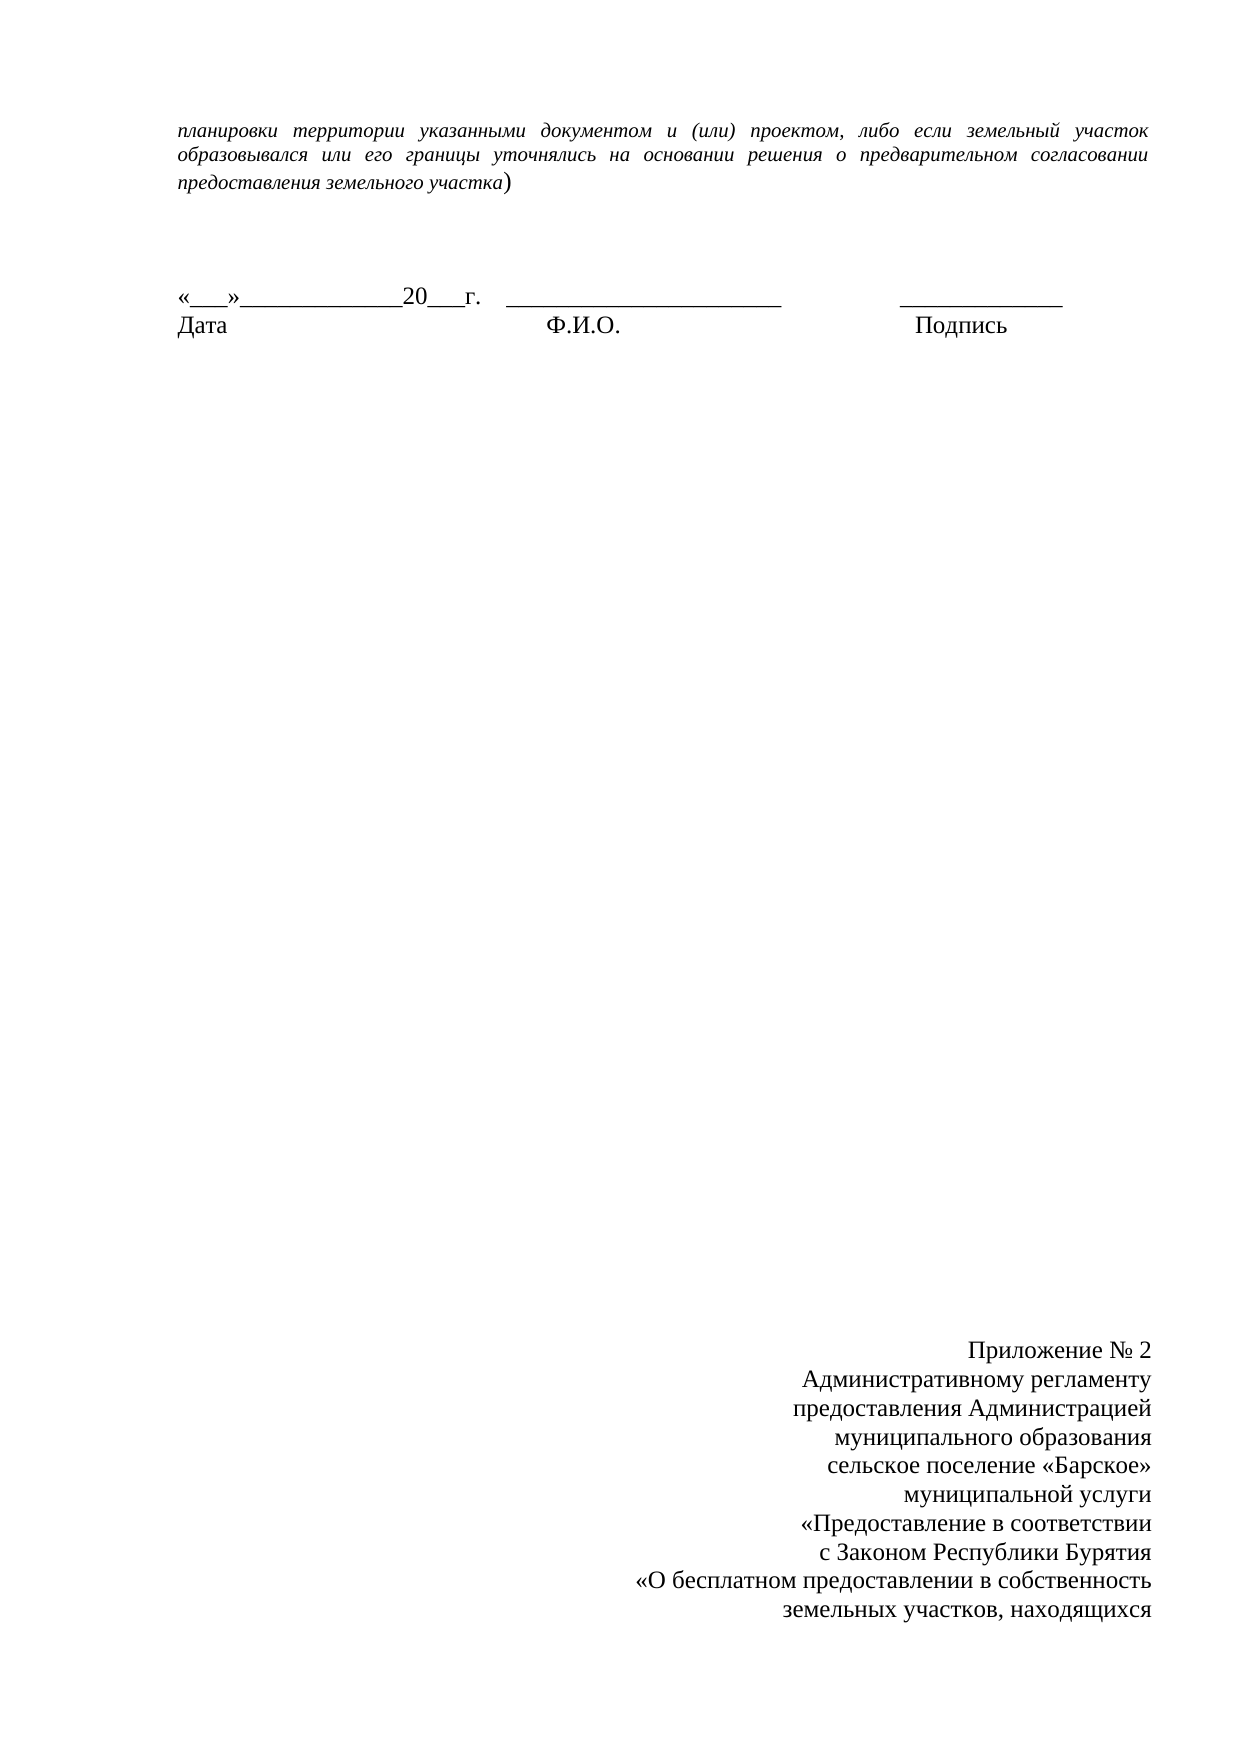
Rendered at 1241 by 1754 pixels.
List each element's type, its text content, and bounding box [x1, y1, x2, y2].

text Дата Ф.И.О. Подпись [177, 310, 1152, 339]
text «Предоставление в соответствии [177, 1508, 1152, 1537]
text земельных участков, находящихся [177, 1594, 1152, 1623]
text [177, 118, 1152, 195]
text предоставления Администрацией [177, 1393, 1152, 1422]
text Приложение № 2 [177, 1335, 1152, 1364]
text «О бесплатном предоставлении в собственность [177, 1565, 1152, 1594]
text Административному регламенту [177, 1364, 1152, 1393]
text с Законом Республики Бурятия [177, 1537, 1152, 1565]
text муниципальной услуги [177, 1479, 1152, 1508]
text сельское поселение «Барское» [177, 1450, 1152, 1479]
text муниципального образования [177, 1422, 1152, 1450]
text «___»_____________20___г. ______________________ _____________ [177, 281, 1152, 310]
